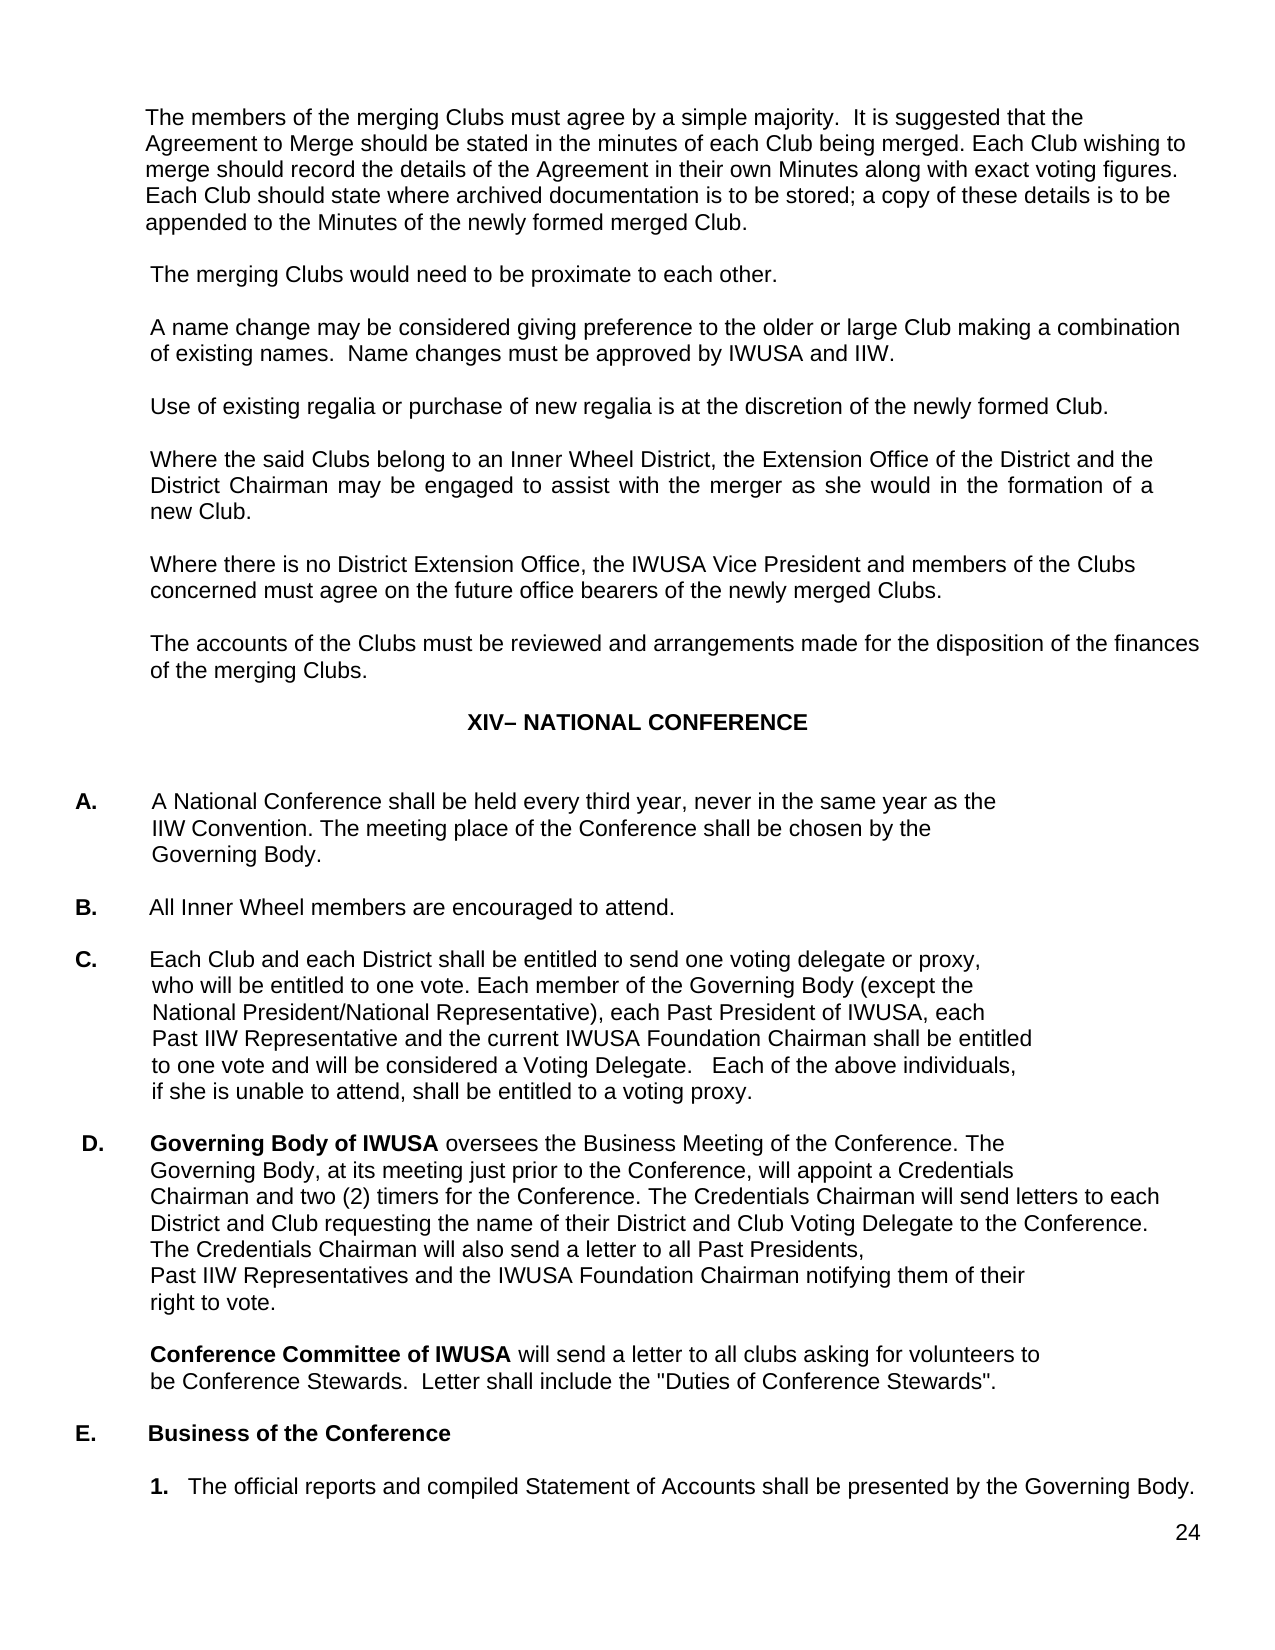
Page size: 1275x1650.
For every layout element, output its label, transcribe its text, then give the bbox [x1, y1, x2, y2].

subtitle Business of the Conference [75, 1420, 1212, 1446]
subtitle XIV– NATIONAL CONFERENCE [135, 709, 1139, 735]
list All Inner Wheel members are encouraged to attend. [75, 893, 1212, 920]
text Conference Committee of IWUSA will send a letter to all clubs asking for volunteers to be Conference Stewards. Letter shall include the "Duties of Conference Stewards". [150, 1341, 1042, 1394]
text The members of the merging Clubs must agree by a simple majority. It is suggested that the Agreement to Merge should be stated in the minutes of each Club being merged. Each Club wishing to merge should record the details of the Agreement in their own Minutes along with exact voting figures. Each Club should state where archived documentation is to be stored; a copy of these details is to be appended to the Minutes of the newly formed merged Club. [145, 103, 1192, 235]
list The official reports and compiled Statement of Accounts shall be presented by the Governing Body. [150, 1473, 1212, 1499]
list Governing Body of IWUSA oversees the Business Meeting of the Conference. The Governing Body, at its meeting just prior to the Conference, will appoint a Credentials [81, 1130, 1014, 1183]
list Each Club and each District shall be entitled to send one voting delegate or proxy, who will be entitled to one vote. Each member of the Governing Body (except the National President/National Representative), each Past President of IWUSA, each [75, 946, 1029, 1025]
text Past IIW Representatives and the IWUSA Foundation Chairman notifying them of their right to vote. [150, 1262, 1027, 1315]
text The accounts of the Clubs must be reviewed and arrangements made for the disposition of the finances of the merging Clubs. [150, 630, 1202, 683]
text Where there is no District Extension Office, the IWUSA Vice President and members of the Clubs concerned must agree on the future office bearers of the newly merged Clubs. [150, 551, 1192, 604]
text Past IIW Representative and the current IWUSA Foundation Chairman shall be entitled to one vote and will be considered a Voting Delegate. Each of the above individuals, if she is unable to attend, shall be entitled to a voting proxy. [151, 1025, 1033, 1104]
list A National Conference shall be held every third year, never in the same year as the IIW Convention. The meeting place of the Conference shall be chosen by the Governing Body. [75, 788, 1000, 867]
text The merging Clubs would need to be proximate to each other. [150, 261, 1068, 288]
text Use of existing regalia or purchase of new regalia is at the discretion of the newly formed Club. [150, 393, 1192, 419]
text Where the said Clubs belong to an Inner Wheel District, the Extension Office of the District and the District Chairman may be engaged to assist with the merger as she would in the formation of a new Club. [150, 446, 1155, 525]
text Chairman and two (2) timers for the Conference. The Credentials Chairman will send letters to each District and Club requesting the name of their District and Club Voting Delegate to the Conference. The Credentials Chairman will also send a letter to all Past Presidents, [150, 1183, 1162, 1262]
text A name change may be considered giving preference to the older or large Club making a combination of existing names. Name changes must be approved by IWUSA and IIW. [150, 314, 1183, 367]
